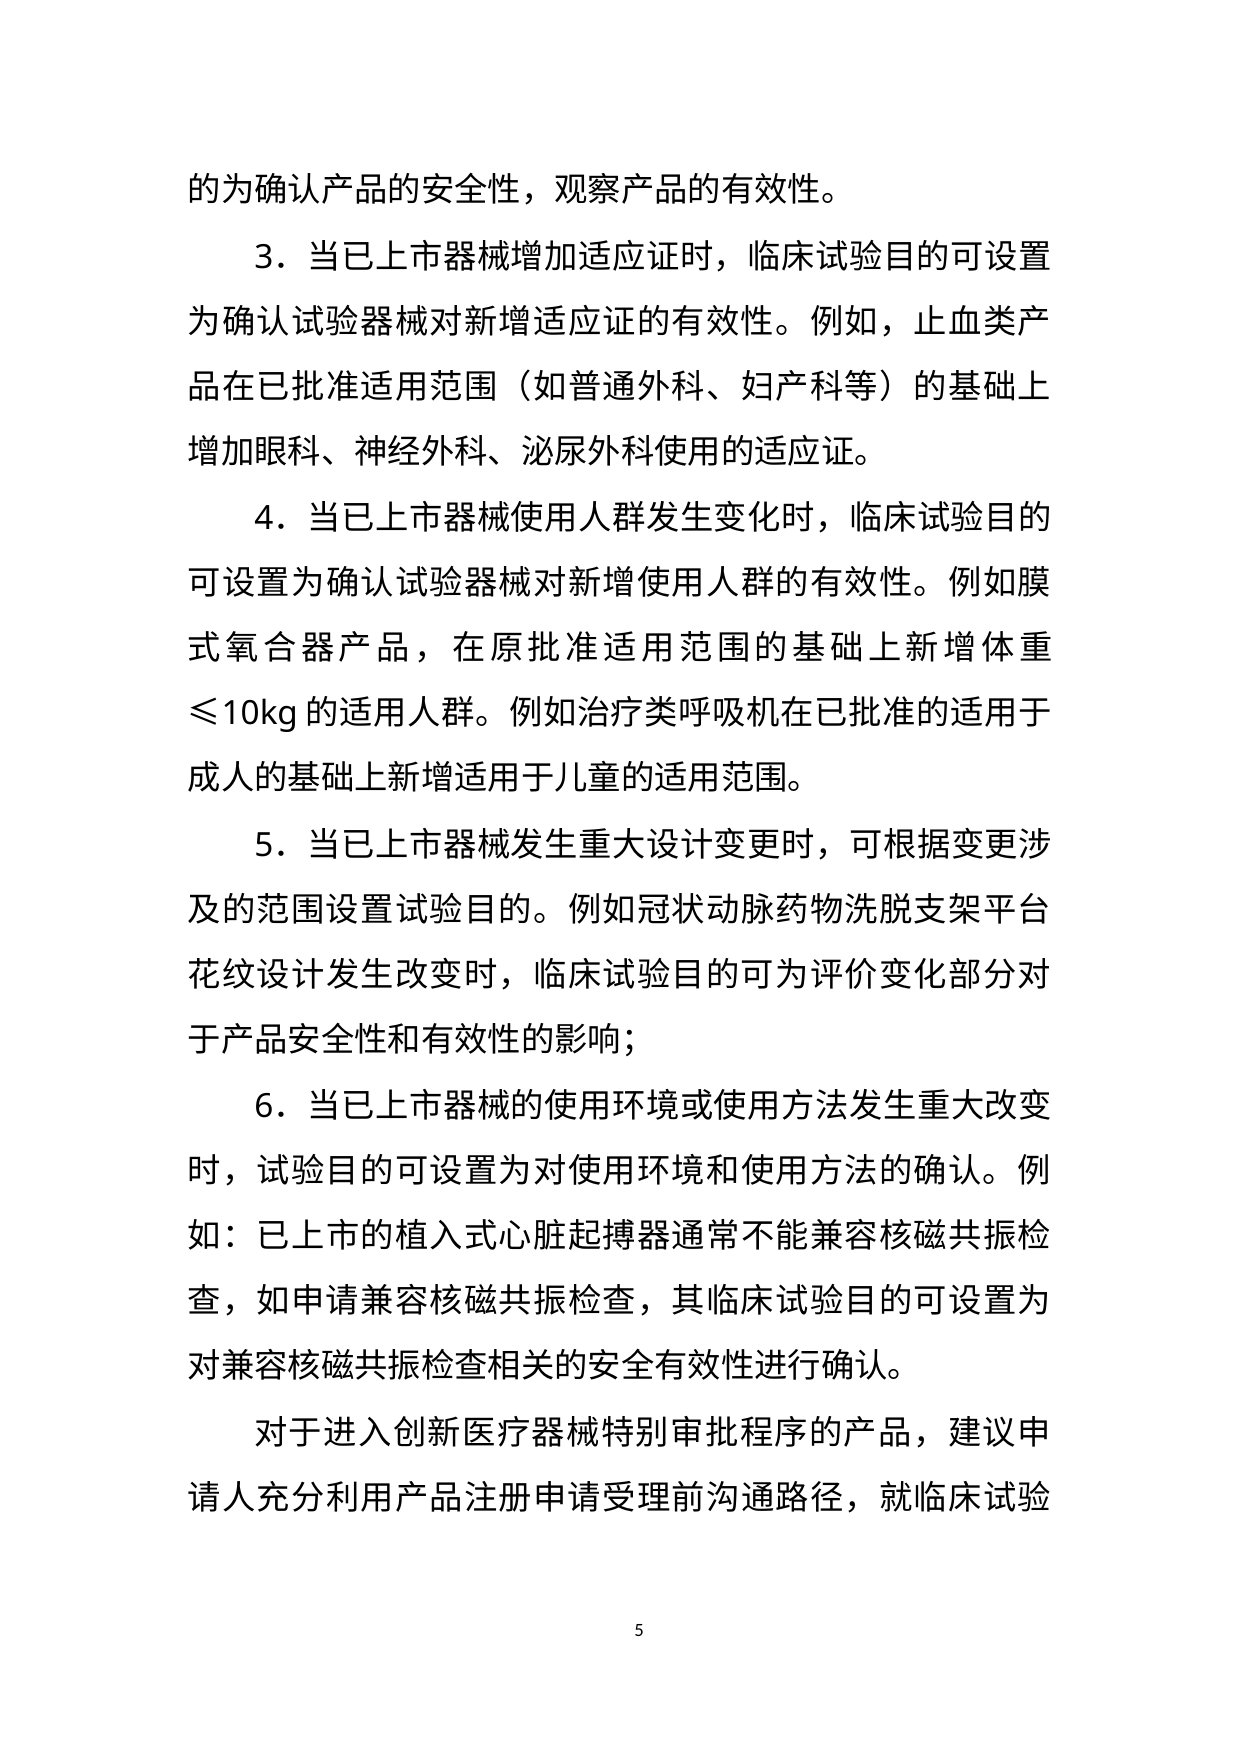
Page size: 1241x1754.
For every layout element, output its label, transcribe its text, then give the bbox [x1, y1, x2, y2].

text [187, 1397, 1053, 1527]
text 4．当已上市器械使用人群发生变化时，临床试验目的可设置为确认试验器械对新增使用人群的有效性。例如膜式氧合器产品，在原批准适用范围的基础上新增体重≤10kg的适用人群。例如治疗类呼吸机在已批准的适用于成人的基础上新增适用于儿童的适用范围。 [187, 483, 1053, 808]
text 3．当已上市器械增加适应证时，临床试验目的可设置为确认试验器械对新增适应证的有效性。例如，止血类产品在已批准适用范围（如普通外科、妇产科等）的基础上，增加眼科、神经外科、泌尿外科使用的适应证。 [187, 221, 1053, 481]
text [187, 154, 1053, 219]
text 5．当已上市器械发生重大设计变更时，可根据变更涉及的范围设置试验目的。例如冠状动脉药物洗脱支架平台花纹设计发生改变时，临床试验目的可为评价变化部分对于产品安全性和有效性的影响； [187, 809, 1053, 1069]
text 6．当已上市器械的使用环境或使用方法发生重大改变时，试验目的可设置为对使用环境和使用方法的确认。例如：已上市的植入式心脏起搏器通常不能兼容核磁共振检查，如申请兼容核磁共振检查，其临床试验目的可设置为对兼容核磁共振检查相关的安全有效性进行确认。 [187, 1071, 1053, 1396]
